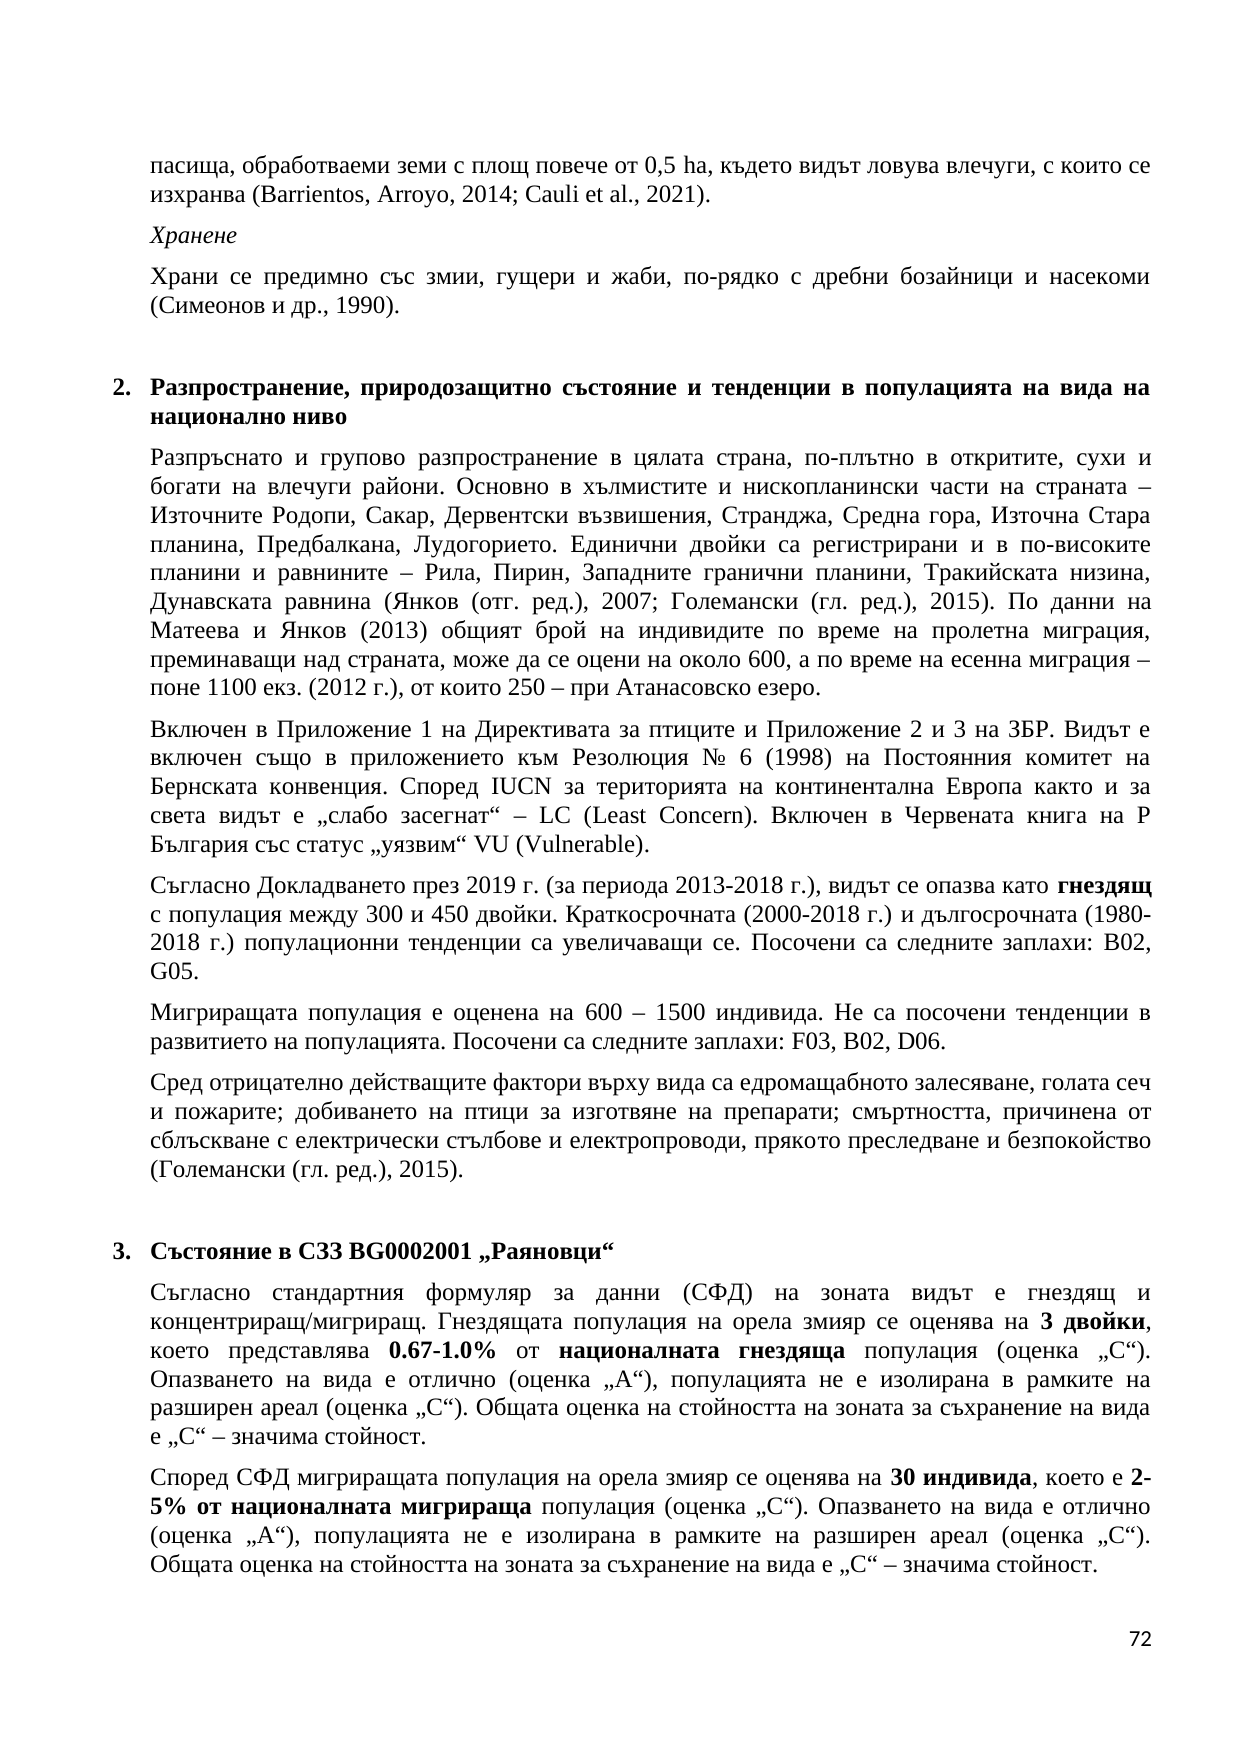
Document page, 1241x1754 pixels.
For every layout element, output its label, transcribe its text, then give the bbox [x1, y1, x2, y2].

text Съгласно стандартния формуляр за данни (СФД) на зоната видът е гнездящ и концентриращ/мигриращ. Гнездящата популация на орела змияр се оценява на 3 двойки, което представлява 0.67-1.0% от националната гнездяща популация (оценка „С“). Опазването на вида е отлично (оценка „А“), популацията не е изолирана в рамките на разширен ареал (оценка „С“). Общата оценка на стойността на зоната за съхранение на вида е „С“ – значима стойност. [150, 1277, 1152, 1450]
text Хранене [150, 220, 1152, 249]
list Състояние в СЗЗ BG0002001 „Раяновци“ [112, 1236, 1152, 1265]
text Включен в Приложение 1 на Директивата за птиците и Приложение 2 и 3 на ЗБР. Видът е включен също в приложението към Резолюция № 6 (1998) на Постоянния комитет на Бернската конвенция. Според IUCN за територията на континентална Европа както и за света видът е „слабо засегнат“ – LC (Least Concern). Включен в Червената книга на Р България със статус „уязвим“ VU (Vulnerable). [150, 714, 1152, 857]
text Храни се предимно със змии, гущери и жаби, по-рядко с дребни бозайници и насекоми (Симеонов и др., 1990). [150, 261, 1152, 319]
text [150, 150, 1152, 207]
text Според СФД мигриращата популация на орела змияр се оценява на 30 индивида, което е 2-5% от националната мигрираща популация (оценка „С“). Опазването на вида е отлично (оценка „А“), популацията не е изолирана в рамките на разширен ареал (оценка „С“). Общата оценка на стойността на зоната за съхранение на вида е „С“ – значима стойност. [150, 1462, 1152, 1577]
list Разпространение, природозащитно състояние и тенденции в популацията на вида на национално ниво [112, 372, 1152, 430]
text Съгласно Докладването през 2019 г. (за периода 2013-2018 г.), видът се опазва като гнездящ с популация между 300 и 450 двойки. Краткосрочната (2000-2018 г.) и дългосрочната (1980-2018 г.) популационни тенденции са увеличаващи се. Посочени са следните заплахи: B02, G05. [150, 870, 1152, 985]
text Разпръснато и групово разпространение в цялата страна, по-плътно в откритите, сухи и богати на влечуги райони. Основно в хълмистите и нископланински части на страната – Източните Родoпи, Сакар, Дервентски възвишения, Странджа, Средна гора, Източна Стара планина, Предбалкана, Лудогорието. Единични двойки са регистрирани и в по-високите планини и равнините – Рила, Пирин, Западните гранични планини, Тракийската низина, Дунавската равнина (Янков (отг. ред.), 2007; Големански (гл. ред.), 2015). По данни на Матеева и Янков (2013) общият брой на индивидите по време на пролетна миграция, преминаващи над страната, може да се оцени на около 600, а по време на есенна миграция – поне 1100 екз. (2012 г.), от които 250 – при Атанасовско езеро. [150, 442, 1152, 701]
text Сред отрицателно действащите фактори върху вида са едромащабното залесяване, голата сеч и пожарите; добиването на птици за изготвяне на препарати; смъртността, причинена от сблъскване с електрически стълбове и електропроводи, прякото преследване и безпокойство (Големански (гл. ред.), 2015). [150, 1067, 1152, 1182]
text Мигриращата популация е оценена на 600 – 1500 индивида. Не са посочени тенденции в развитието на популацията. Посочени са следните заплахи: F03, B02, D06. [150, 997, 1152, 1055]
